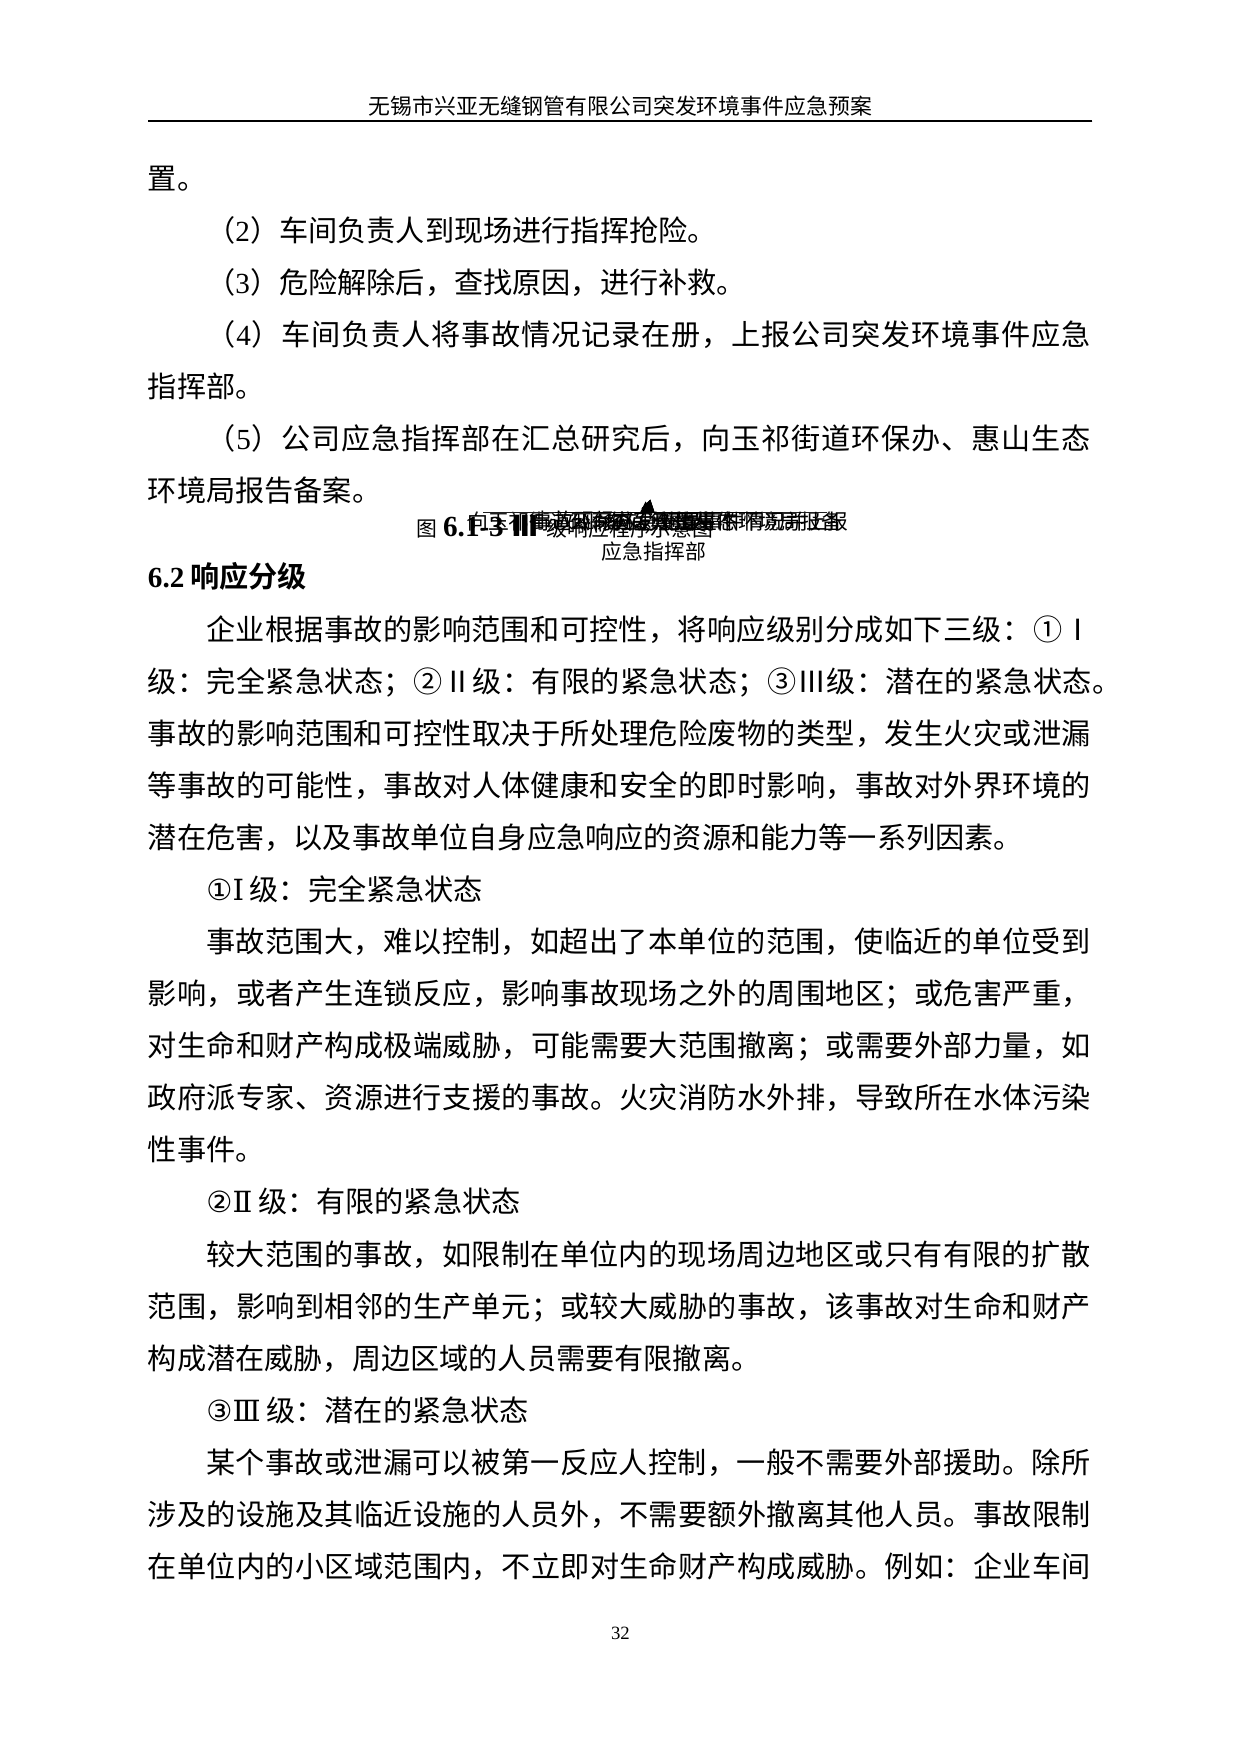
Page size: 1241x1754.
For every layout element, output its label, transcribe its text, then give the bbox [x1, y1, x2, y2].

text （2）车间负责人到现场进行指挥抢险。 [148, 200, 1092, 252]
text ③Ⅲ级：潜在的紧急状态 [148, 1379, 1092, 1432]
text 企业根据事故的影响范围和可控性，将响应级别分成如下三级：①Ⅰ级：完全紧急状态；②Ⅱ级：有限的紧急状态；③Ⅲ级：潜在的紧急状态。事故的影响范围和可控性取决于所处理危险废物的类型，发生火灾或泄漏等事故的可能性，事故对人体健康和安全的即时影响，事故对外界环境的潜在危害，以及事故单位自身应急响应的资源和能力等一系列因素。 [148, 598, 1092, 859]
text 6.2响应分级 [148, 546, 1092, 598]
text ②Ⅱ级：有限的紧急状态 [148, 1171, 1092, 1223]
text （3）危险解除后，查找原因，进行补救。 [148, 252, 1092, 304]
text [148, 148, 1092, 200]
text （5）公司应急指挥部在汇总研究后，向玉祁街道环保办、惠山生态环境局报告备案。 [148, 408, 1092, 512]
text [148, 1432, 1092, 1588]
text 事故范围大，难以控制，如超出了本单位的范围，使临近的单位受到影响，或者产生连锁反应，影响事故现场之外的周围地区；或危害严重，对生命和财产构成极端威胁，可能需要大范围撤离；或需要外部力量，如政府派专家、资源进行支援的事故。火灾消防水外排，导致所在水体污染性事件。 [148, 911, 1092, 1171]
text （4）车间负责人将事故情况记录在册，上报公司突发环境事件应急指挥部。 [148, 304, 1092, 408]
text 较大范围的事故，如限制在单位内的现场周边地区或只有有限的扩散范围，影响到相邻的生产单元；或较大威胁的事故，该事故对生命和财产构成潜在威胁，周边区域的人员需要有限撤离。 [148, 1223, 1092, 1379]
text ①Ⅰ级：完全紧急状态 [148, 859, 1092, 911]
